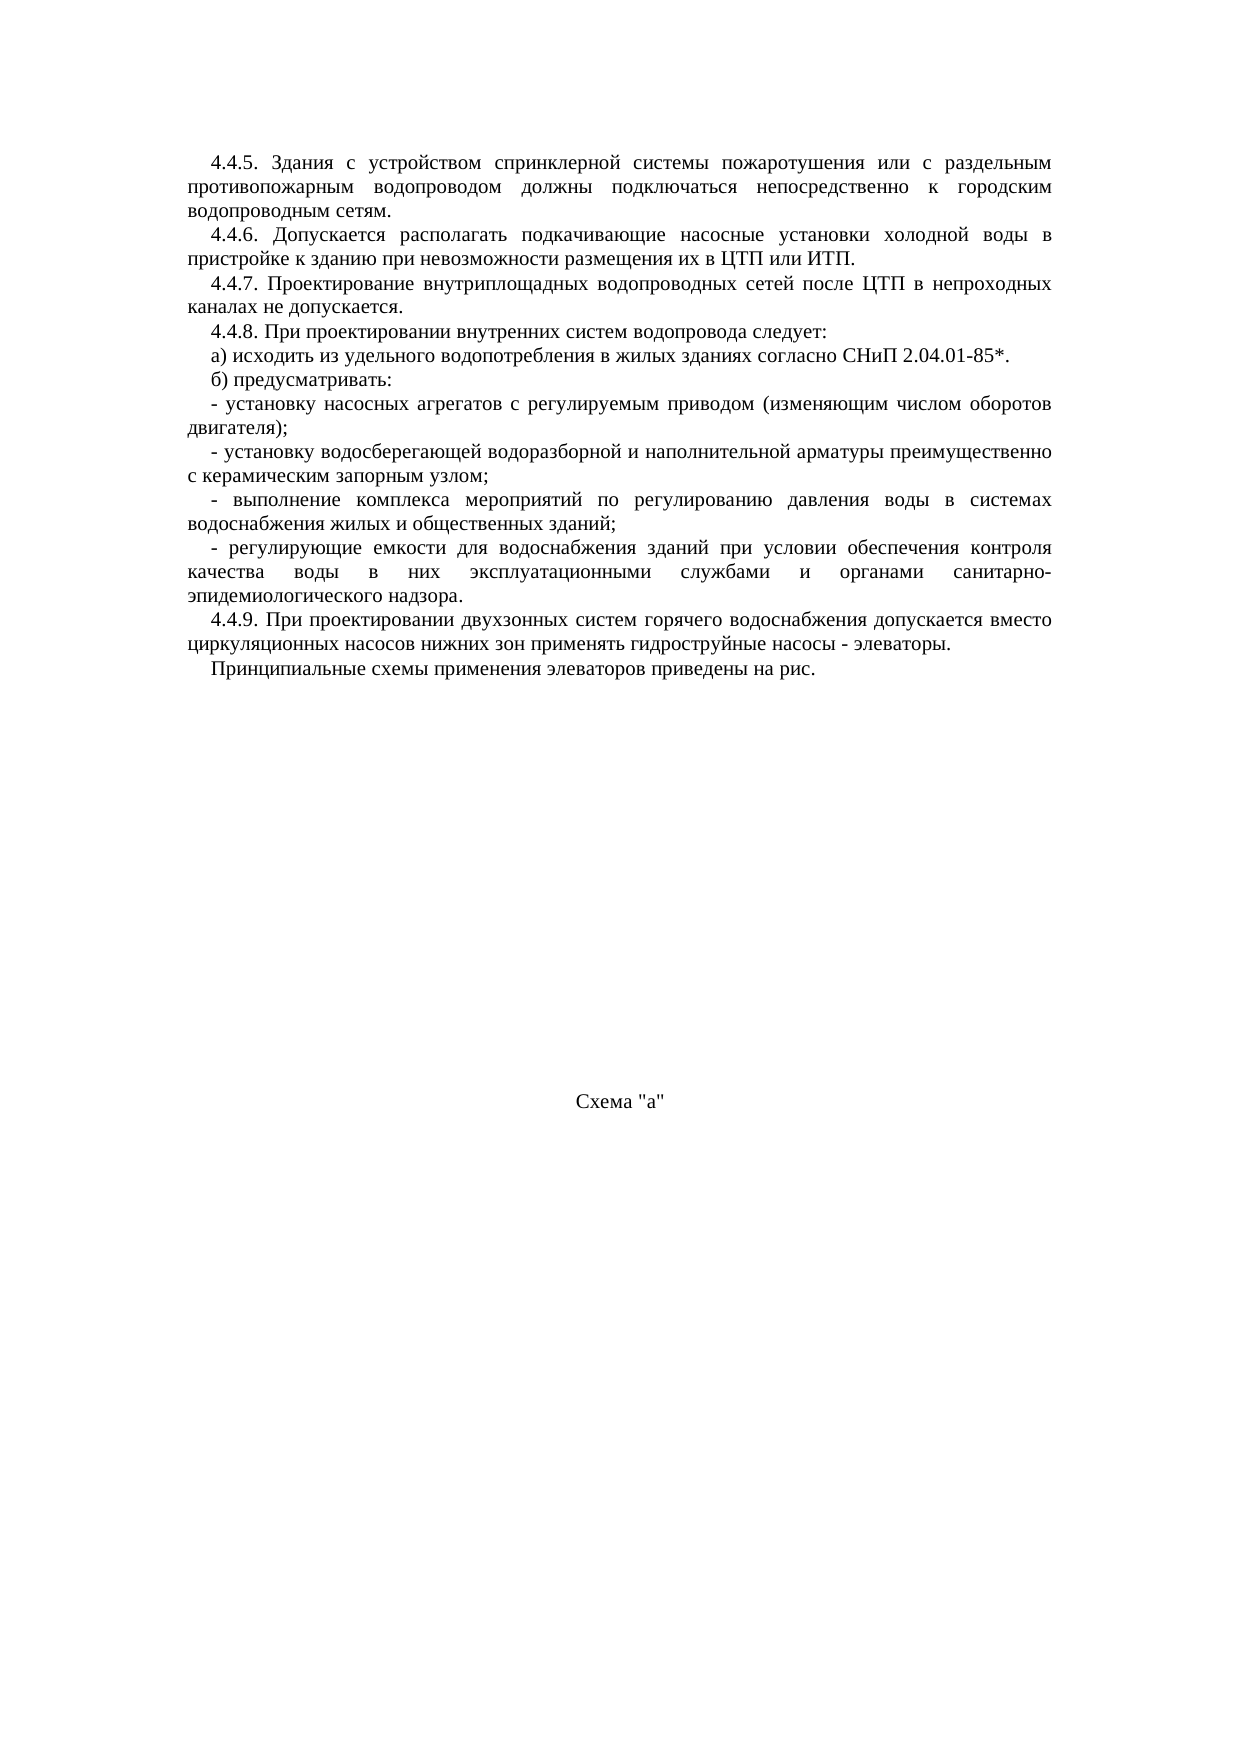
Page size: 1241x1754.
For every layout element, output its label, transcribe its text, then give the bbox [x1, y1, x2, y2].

text Принципиальные схемы применения элеваторов приведены на рис. [187, 655, 1053, 679]
text 4.4.7. Проектирование внутриплощадных водопроводных сетей после ЦТП в непроходных каналах не допускается. [187, 270, 1053, 318]
text 4.4.8. При проектировании внутренних систем водопровода следует: [187, 318, 1053, 342]
text - регулирующие емкости для водоснабжения зданий при условии обеспечения контроля качества воды в них эксплуатационными службами и органами санитарно-эпидемиологического надзора. [187, 535, 1053, 607]
text Схема "а" [187, 1088, 1053, 1112]
text а) исходить из удельного водопотребления в жилых зданиях согласно СНиП 2.04.01-85*. [187, 342, 1053, 367]
text - установку водосберегающей водоразборной и наполнительной арматуры преимущественно с керамическим запорным узлом; [187, 439, 1053, 487]
text 4.4.5. Здания с устройством спринклерной системы пожаротушения или с раздельным противопожарным водопроводом должны подключаться непосредственно к городским водопроводным сетям. [187, 150, 1053, 222]
text б) предусматривать: [187, 367, 1053, 391]
text 4.4.6. Допускается располагать подкачивающие насосные установки холодной воды в пристройке к зданию при невозможности размещения их в ЦТП или ИТП. [187, 222, 1053, 270]
text 4.4.9. При проектировании двухзонных систем горячего водоснабжения допускается вместо циркуляционных насосов нижних зон применять гидроструйные насосы - элеваторы. [187, 607, 1053, 655]
text - выполнение комплекса мероприятий по регулированию давления воды в системах водоснабжения жилых и общественных зданий; [187, 487, 1053, 535]
text - установку насосных агрегатов с регулируемым приводом (изменяющим числом оборотов двигателя); [187, 391, 1053, 439]
